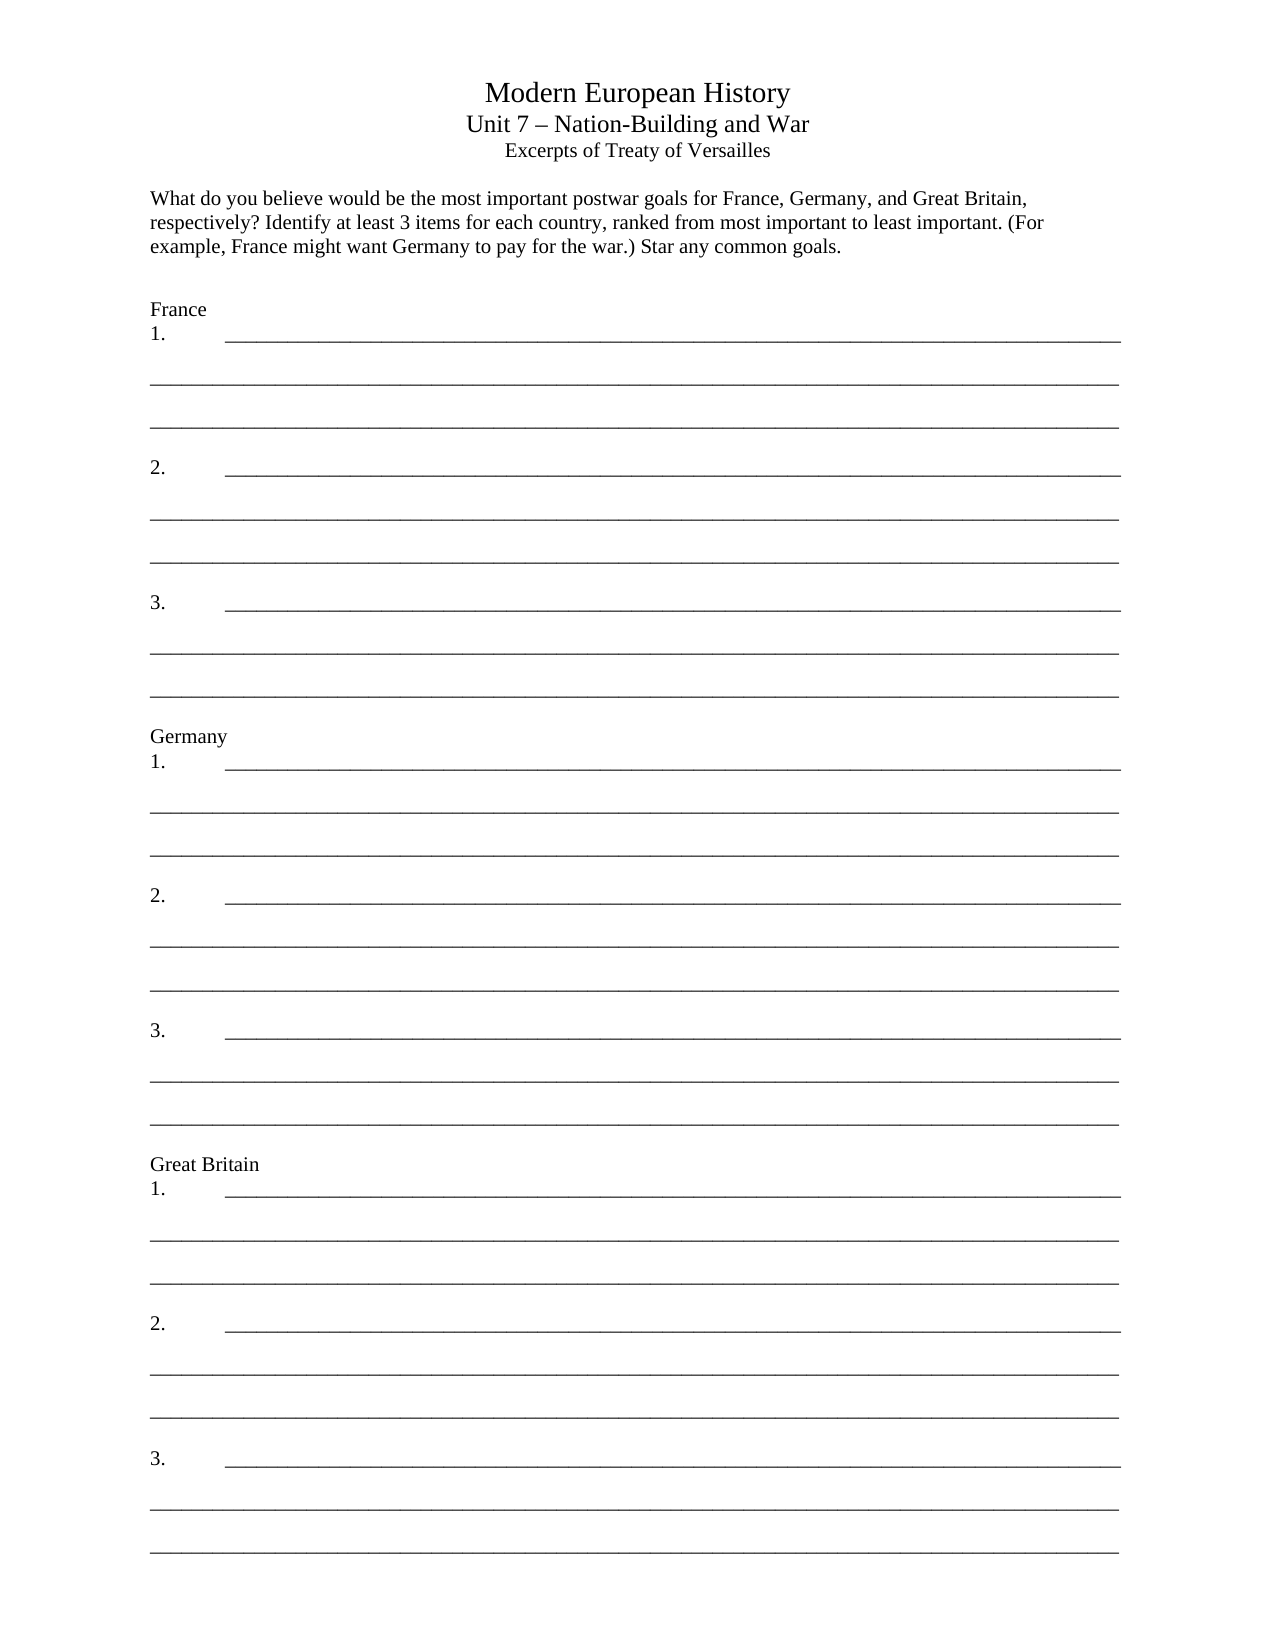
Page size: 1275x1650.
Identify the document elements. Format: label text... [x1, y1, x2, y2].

text France [150, 297, 1125, 321]
text _____________________________________________________________________________________________ [150, 1489, 1125, 1513]
text _____________________________________________________________________________________________ [150, 407, 1125, 431]
text 3. ______________________________________________________________________________________ [150, 1018, 1125, 1042]
text _____________________________________________________________________________________________ [150, 633, 1125, 657]
text Germany [150, 724, 1125, 748]
text 3. ______________________________________________________________________________________ [150, 590, 1125, 614]
text 2. ______________________________________________________________________________________ [150, 455, 1125, 479]
text _____________________________________________________________________________________________ [150, 835, 1125, 859]
text 1. ______________________________________________________________________________________ [150, 748, 1125, 773]
text 3. ______________________________________________________________________________________ [150, 1446, 1125, 1469]
text _____________________________________________________________________________________________ [150, 676, 1125, 700]
text Great Britain [150, 1152, 1125, 1176]
text _____________________________________________________________________________________________ [150, 364, 1125, 388]
text Modern European History [150, 75, 1125, 109]
text _____________________________________________________________________________________________ [150, 498, 1125, 523]
text Unit 7 – Nation-Building and War [150, 109, 1125, 138]
text Excerpts of Treaty of Versailles [150, 138, 1125, 162]
text _____________________________________________________________________________________________ [150, 1263, 1125, 1287]
text _____________________________________________________________________________________________ [150, 542, 1125, 566]
text _____________________________________________________________________________________________ [150, 792, 1125, 816]
text _____________________________________________________________________________________________ [150, 1354, 1125, 1378]
text _____________________________________________________________________________________________ [150, 1397, 1125, 1421]
text 1. ______________________________________________________________________________________ [150, 1176, 1125, 1200]
text 2. ______________________________________________________________________________________ [150, 883, 1125, 907]
text What do you believe would be the most important postwar goals for France, Germany, and Great Britain, respectively? Identify at least 3 items for each country, ranked from most important to least important. (For example, France might want Germany to pay for the war.) Star any common goals. [150, 186, 1125, 258]
text _____________________________________________________________________________________________ [150, 1104, 1125, 1128]
text 1. ______________________________________________________________________________________ [150, 321, 1125, 345]
text _____________________________________________________________________________________________ [150, 1219, 1125, 1244]
text _____________________________________________________________________________________________ [150, 969, 1125, 994]
text _____________________________________________________________________________________________ [150, 1532, 1125, 1556]
text 2. ______________________________________________________________________________________ [150, 1311, 1125, 1335]
text _____________________________________________________________________________________________ [150, 926, 1125, 950]
text _____________________________________________________________________________________________ [150, 1061, 1125, 1085]
